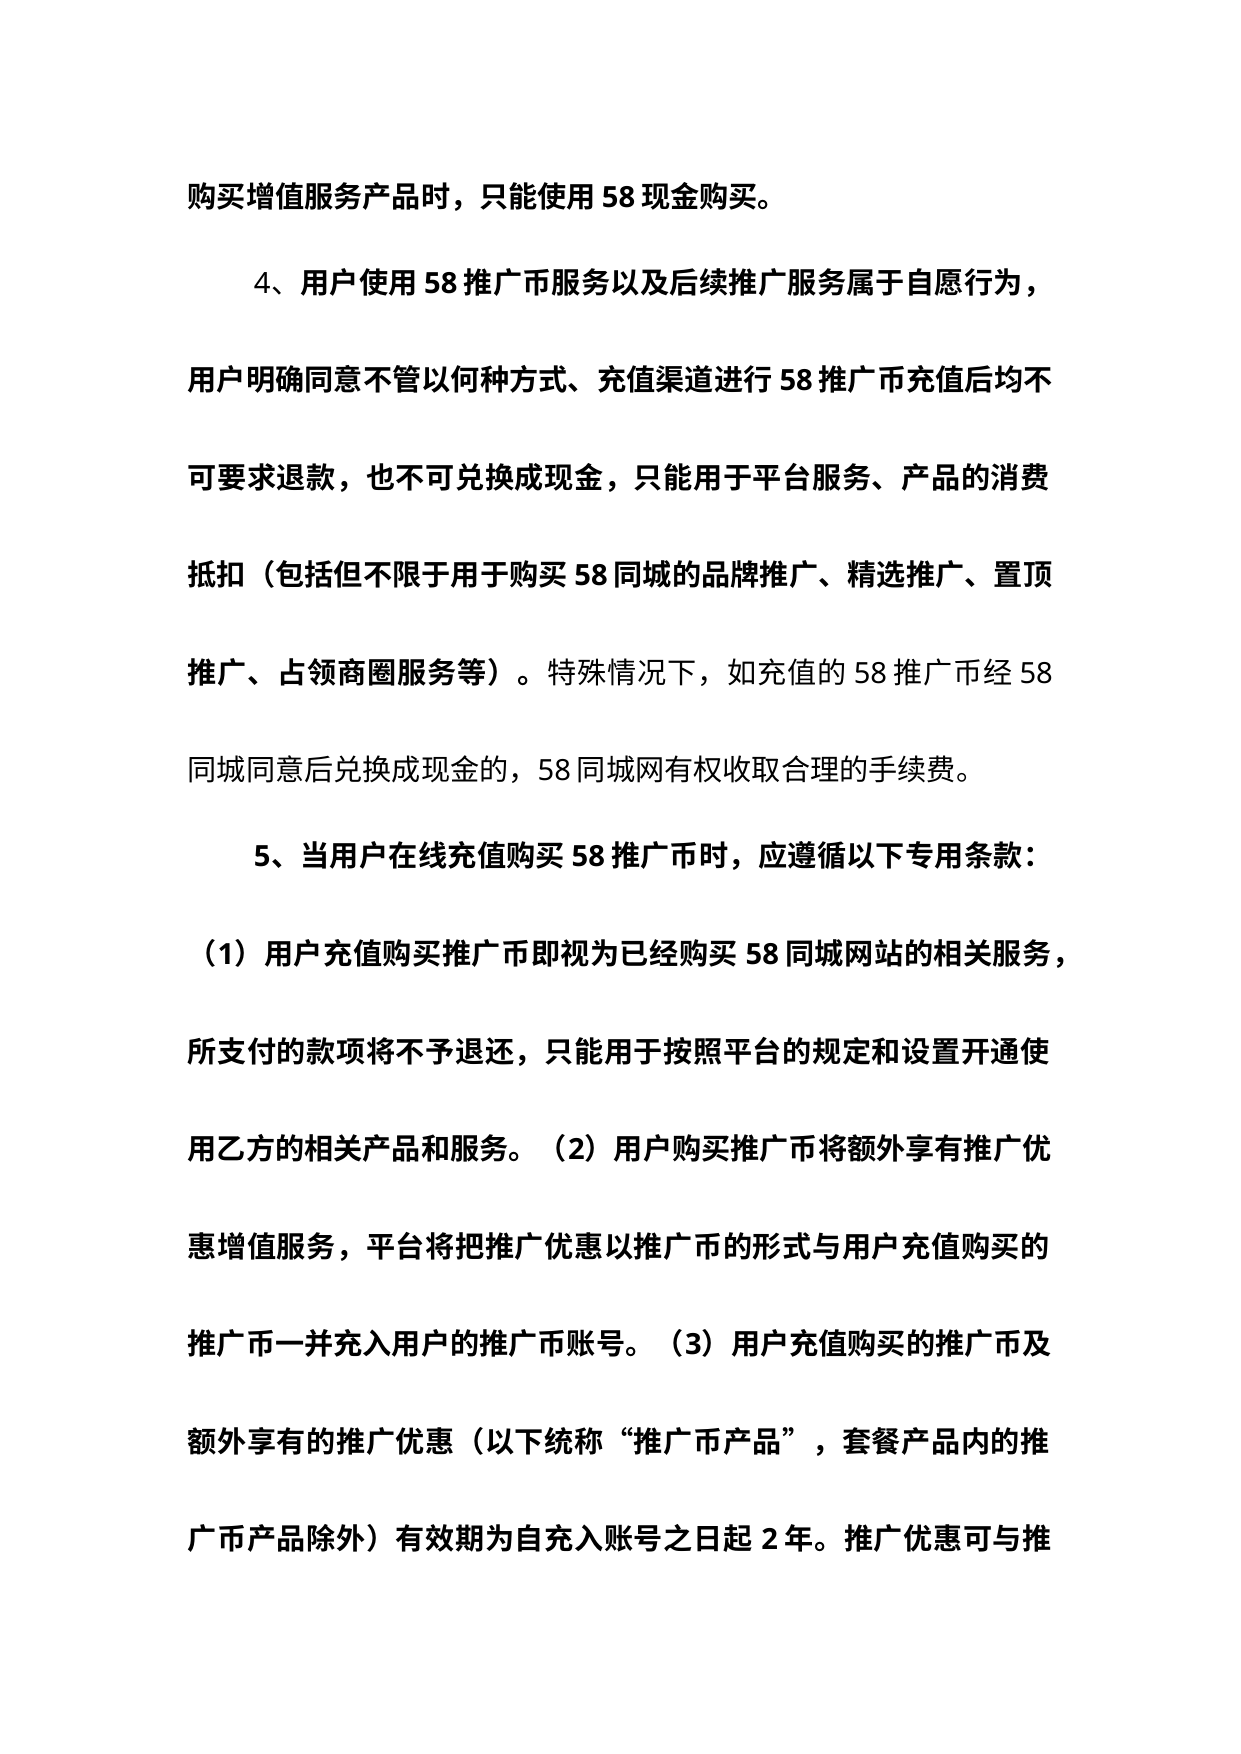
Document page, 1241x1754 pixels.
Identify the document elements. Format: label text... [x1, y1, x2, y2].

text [187, 162, 1053, 227]
text 4、用户使用58推广币服务以及后续推广服务属于自愿行为，用户明确同意不管以何种方式、充值渠道进行58推广币充值后均不可要求退款，也不可兑换成现金，只能用于平台服务、产品的消费抵扣（包括但不限于用于购买58同城的品牌推广、精选推广、置顶推广、占领商圈服务等）。特殊情况下，如充值的58推广币经58同城同意后兑换成现金的，58同城网有权收取合理的手续费。 [187, 248, 1053, 801]
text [187, 822, 1053, 1569]
